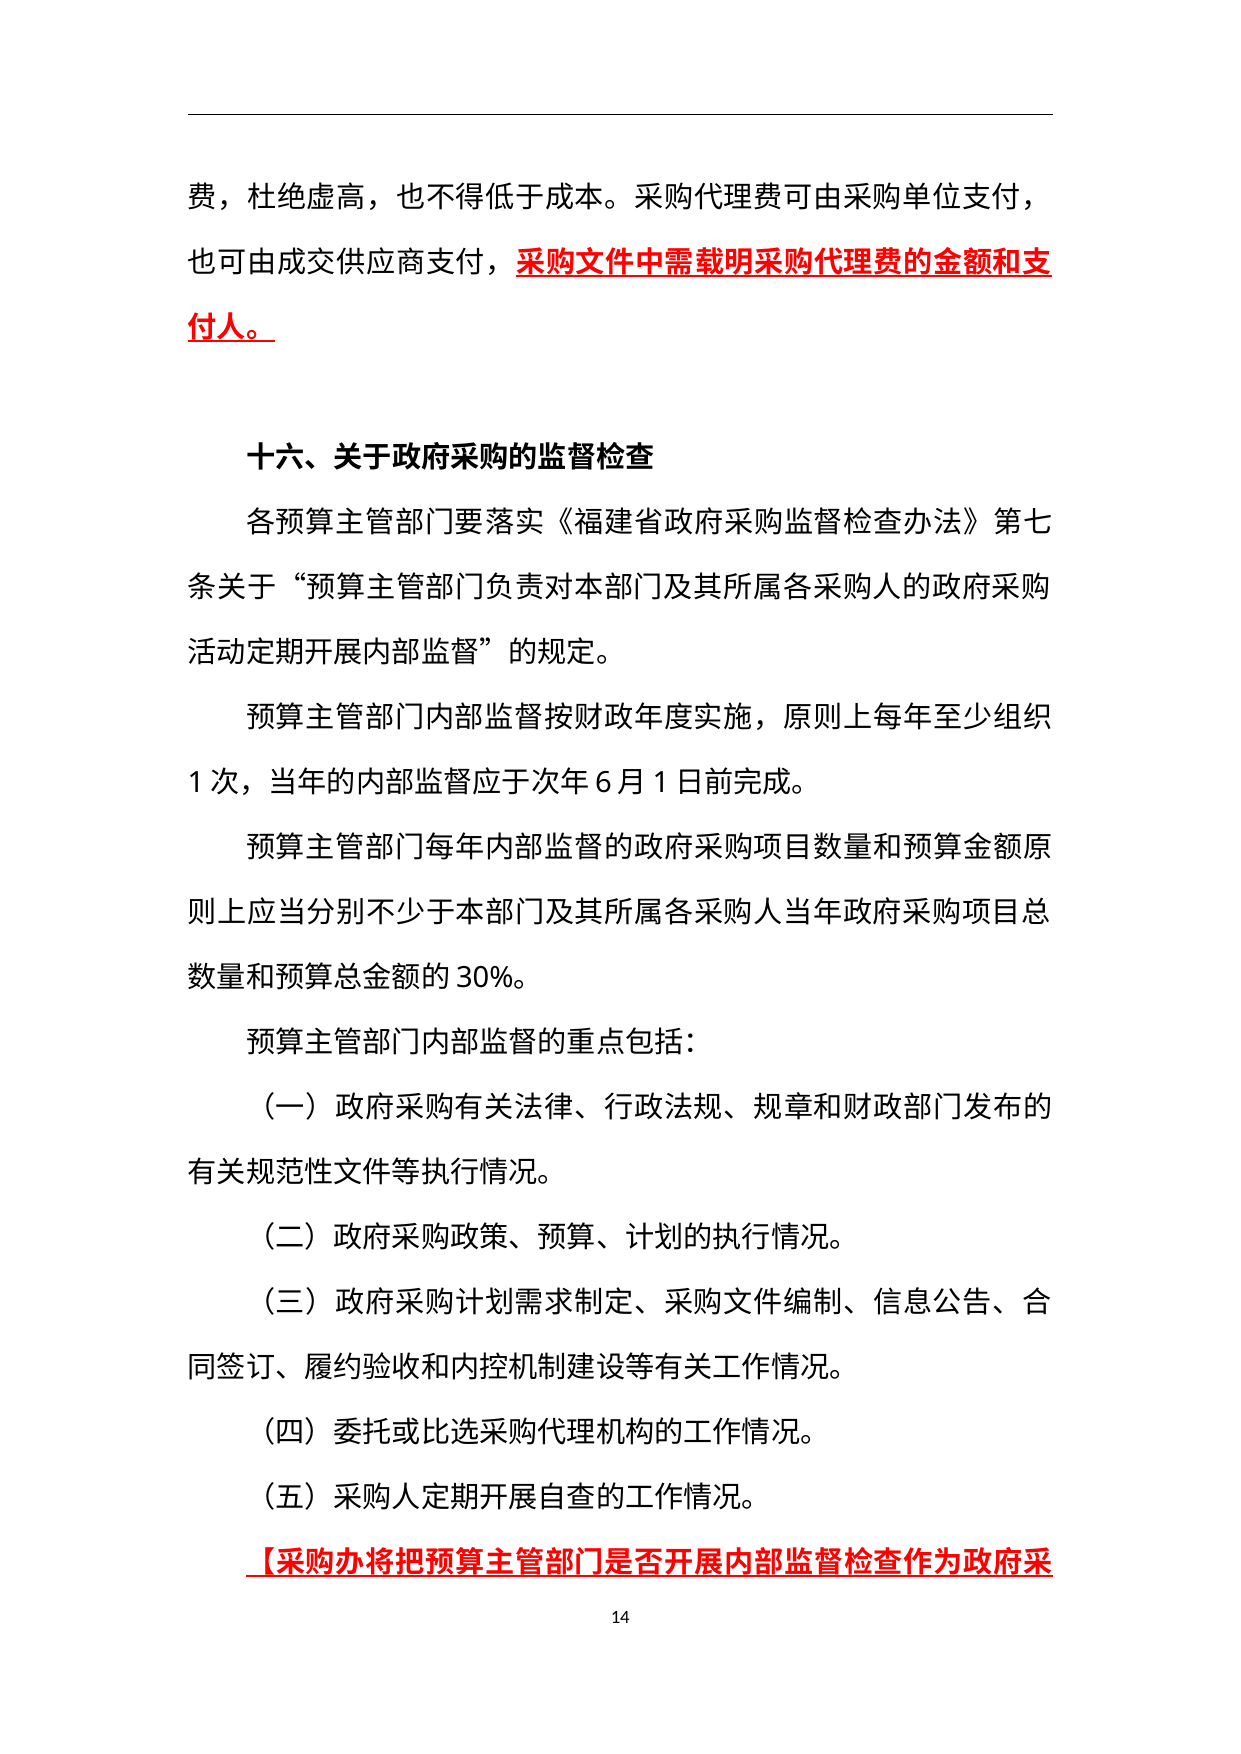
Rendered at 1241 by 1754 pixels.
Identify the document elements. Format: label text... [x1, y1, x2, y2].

text 预算主管部门内部监督按财政年度实施，原则上每年至少组织1次，当年的内部监督应于次年6月1日前完成。 [187, 682, 1053, 812]
text 预算主管部门每年内部监督的政府采购项目数量和预算金额原则上应当分别不少于本部门及其所属各采购人当年政府采购项目总数量和预算总金额的30%。 [187, 812, 1053, 1007]
text （三）政府采购计划需求制定、采购文件编制、信息公告、合同签订、履约验收和内控机制建设等有关工作情况。 [187, 1267, 1053, 1397]
text 预算主管部门内部监督的重点包括： [187, 1007, 1053, 1072]
text （一）政府采购有关法律、行政法规、规章和财政部门发布的有关规范性文件等执行情况。 [187, 1072, 1053, 1202]
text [187, 1527, 1053, 1592]
text 十六、关于政府采购的监督检查 [187, 422, 1053, 487]
text （四）委托或比选采购代理机构的工作情况。 [187, 1397, 1053, 1462]
text （五）采购人定期开展自查的工作情况。 [187, 1462, 1053, 1527]
text （二）政府采购政策、预算、计划的执行情况。 [187, 1202, 1053, 1267]
text 各预算主管部门要落实《福建省政府采购监督检查办法》第七条关于“预算主管部门负责对本部门及其所属各采购人的政府采购活动定期开展内部监督”的规定。 [187, 487, 1053, 682]
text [187, 162, 1053, 357]
